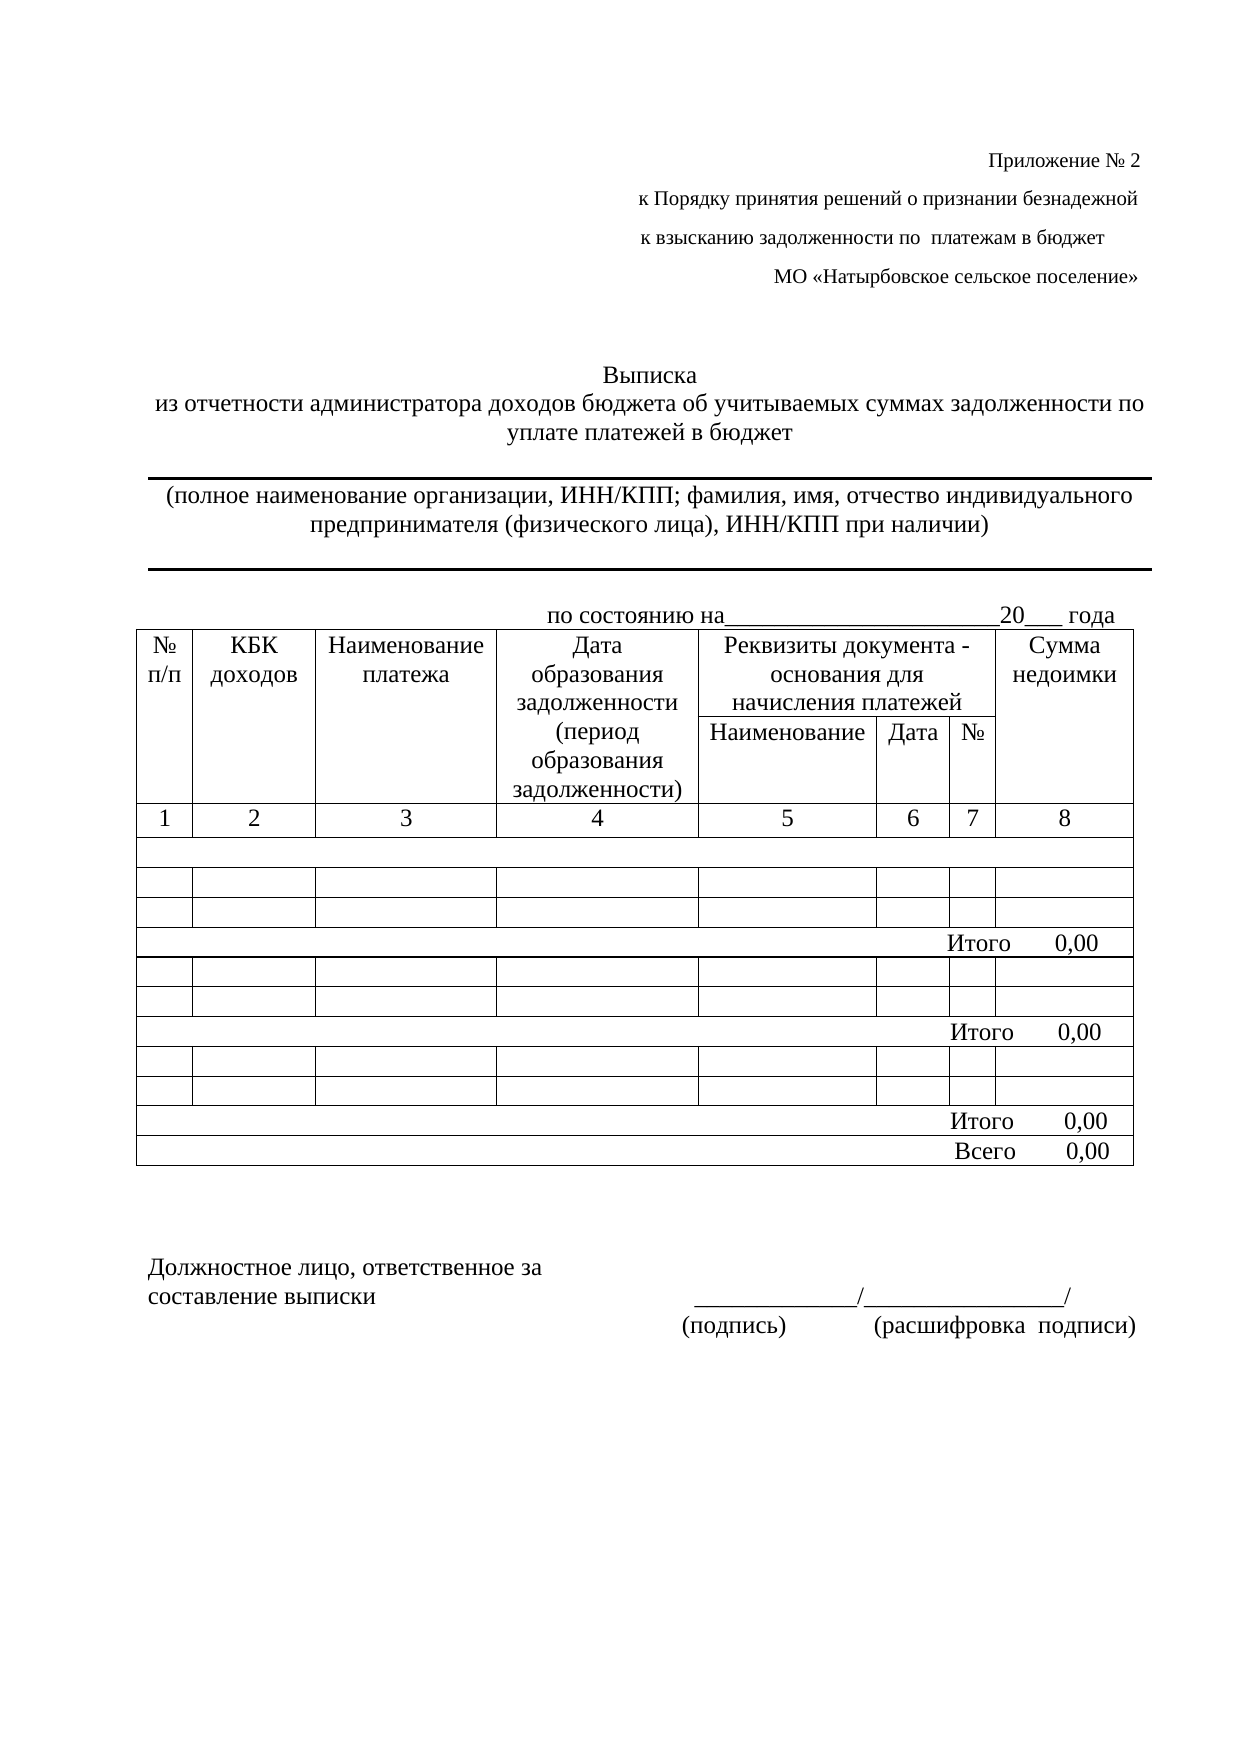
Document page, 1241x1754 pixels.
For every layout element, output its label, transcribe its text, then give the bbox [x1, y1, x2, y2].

table_cell [699, 958, 876, 986]
text по состоянию на______________________20___ года [148, 600, 1152, 629]
table_cell [193, 868, 315, 897]
table_cell 4 [497, 804, 698, 837]
text (полное наименование организации, ИНН/КПП; фамилия, имя, отчество индивидуального предпринимателя (физического лица), ИНН/КПП при наличии) [148, 480, 1152, 537]
table_cell [996, 1077, 1133, 1105]
table_cell [137, 868, 192, 897]
table_cell [316, 958, 496, 986]
table_cell Дата [877, 717, 949, 802]
table_cell [137, 838, 1133, 867]
table_cell 8 [996, 804, 1133, 837]
table_cell [137, 1047, 192, 1076]
table_cell [497, 987, 698, 1016]
text к взысканию задолженности по платежам в бюджет [148, 225, 1140, 249]
table_cell [950, 1077, 995, 1105]
table_cell 5 [699, 804, 876, 837]
table_cell [996, 868, 1133, 897]
table_cell [316, 898, 496, 927]
table_cell [996, 987, 1133, 1016]
text Должностное лицо, ответственное за [148, 1252, 1152, 1281]
table_cell [193, 1047, 315, 1076]
text из отчетности администратора доходов бюджета об учитываемых суммах задолженности по уплате платежей в бюджет [148, 388, 1152, 446]
table_header Дата образования задолженности (период образования задолженности) [497, 630, 698, 802]
table_header Реквизиты документа - основания для начисления платежей [699, 630, 995, 716]
table_cell [497, 898, 698, 927]
table_cell [996, 958, 1133, 986]
table_cell [699, 1047, 876, 1076]
table_cell [950, 1047, 995, 1076]
table_cell 1 [137, 804, 192, 837]
table_header Наименование платежа [316, 630, 496, 802]
table_cell [699, 987, 876, 1016]
table_cell [877, 898, 949, 927]
table_cell [497, 1047, 698, 1076]
table_cell Итого 0,00 [137, 1017, 1133, 1046]
table_header № п/п [137, 630, 192, 802]
text МО «Натырбовское сельское поселение» [148, 264, 1140, 288]
table_cell Всего 0,00 [137, 1136, 1133, 1165]
table_cell [137, 958, 192, 986]
table_cell Итого 0,00 [137, 928, 1133, 956]
table_cell [950, 987, 995, 1016]
table_cell 2 [193, 804, 315, 837]
table_cell 6 [877, 804, 949, 837]
table_cell [996, 1047, 1133, 1076]
table_cell [877, 987, 949, 1016]
table_cell [193, 987, 315, 1016]
table_cell [877, 868, 949, 897]
table_cell [316, 868, 496, 897]
text (подпись) (расшифровка подписи) [148, 1310, 1152, 1338]
table_cell [497, 868, 698, 897]
table_cell [877, 1047, 949, 1076]
table_cell 3 [316, 804, 496, 837]
text к Порядку принятия решений о признании безнадежной [148, 186, 1140, 210]
table_cell № [950, 717, 995, 802]
table_cell [950, 898, 995, 927]
table_cell [193, 958, 315, 986]
table_cell [137, 987, 192, 1016]
table_cell 7 [950, 804, 995, 837]
table_header КБК доходов [193, 630, 315, 802]
table_cell [950, 958, 995, 986]
table_cell [497, 1077, 698, 1105]
table_cell [316, 1077, 496, 1105]
table_cell [137, 1077, 192, 1105]
table_cell Итого 0,00 [137, 1106, 1133, 1135]
table_cell Наименование [699, 717, 876, 802]
table_cell [316, 987, 496, 1016]
text составление выписки _____________/________________/ [148, 1281, 1152, 1310]
table_cell [497, 958, 698, 986]
table_cell [137, 898, 192, 927]
table_cell [877, 958, 949, 986]
table_cell [699, 868, 876, 897]
table_cell [699, 1077, 876, 1105]
table_cell [699, 898, 876, 927]
table_cell [996, 898, 1133, 927]
table_cell [877, 1077, 949, 1105]
table_cell [193, 898, 315, 927]
text Выписка [148, 360, 1152, 388]
text Приложение № 2 [148, 148, 1140, 172]
table_cell [316, 1047, 496, 1076]
table_cell [193, 1077, 315, 1105]
table_header Сумма недоимки [996, 630, 1133, 802]
table_cell [950, 868, 995, 897]
